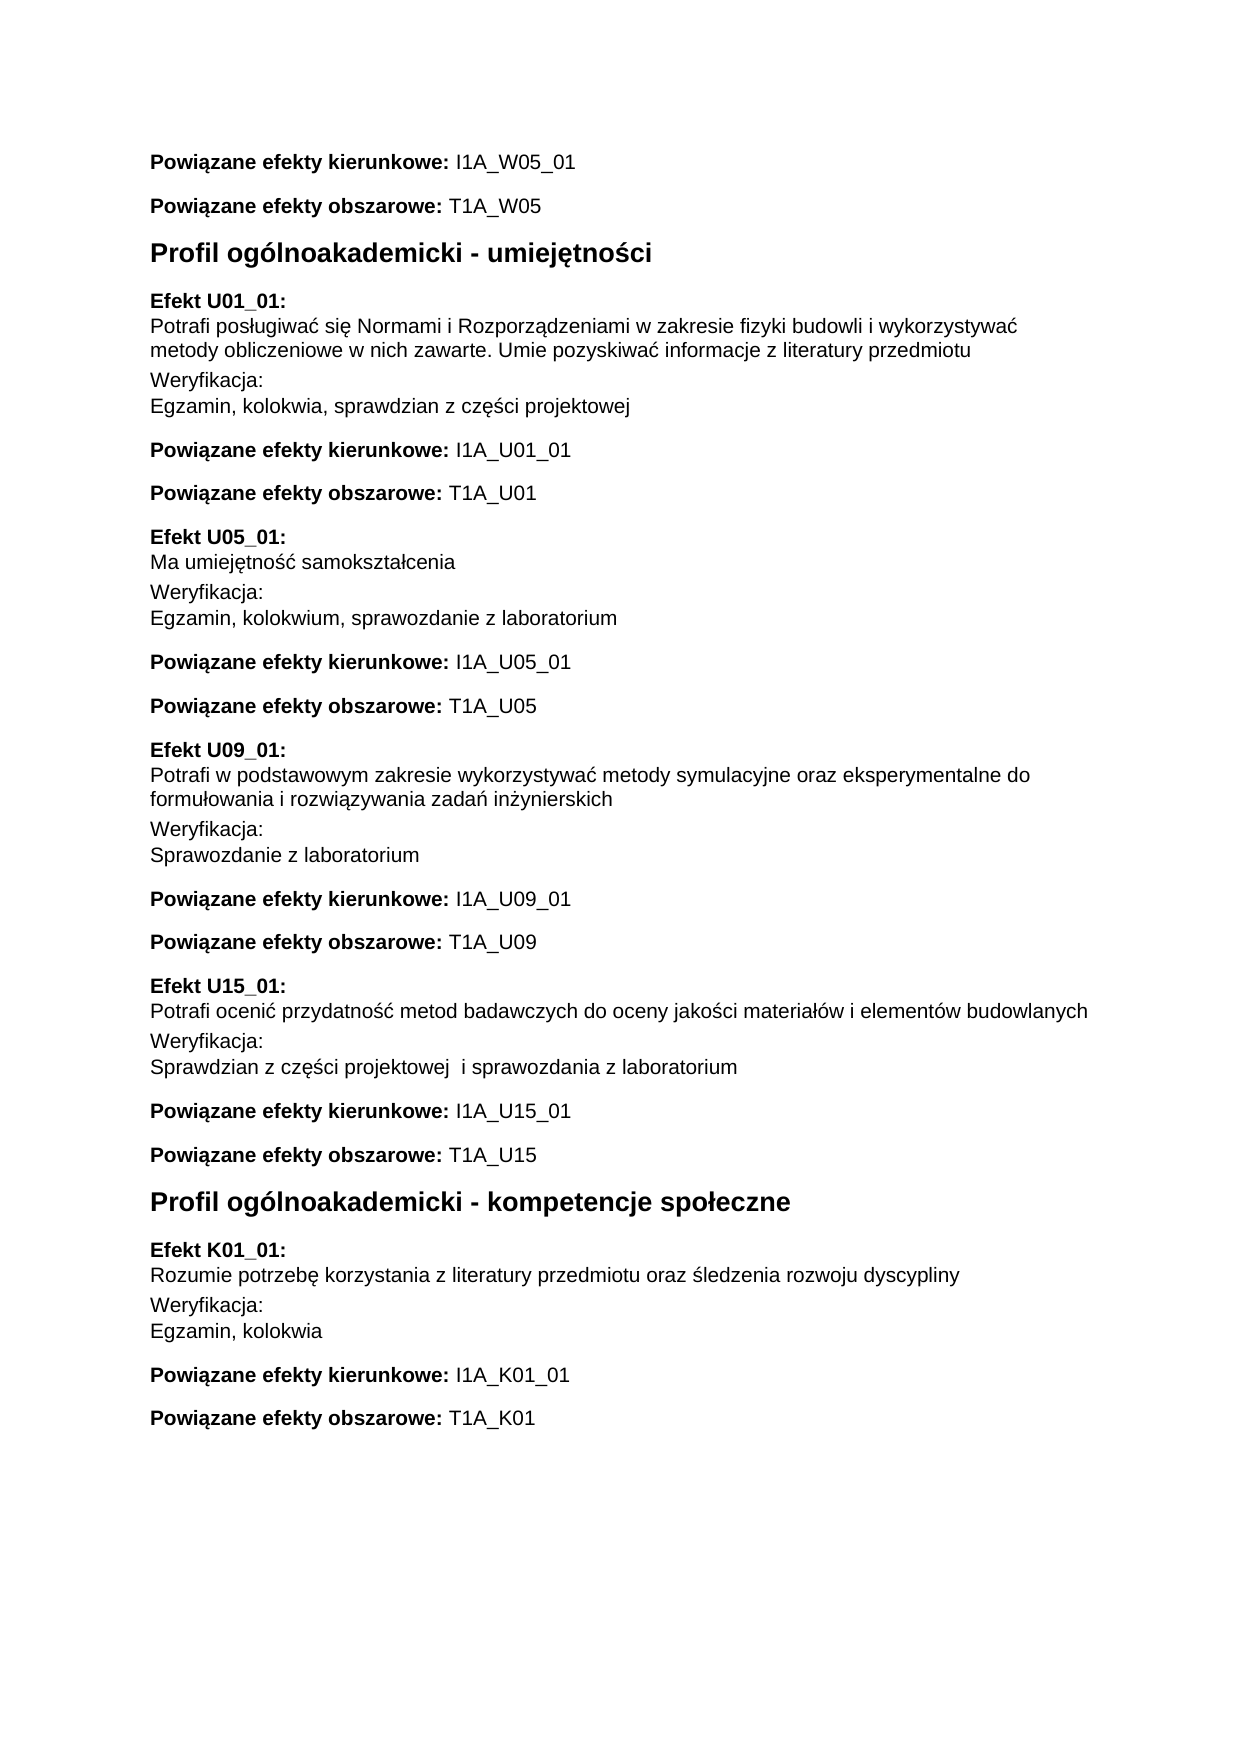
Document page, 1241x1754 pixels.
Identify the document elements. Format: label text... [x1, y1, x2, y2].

text Weryfikacja: [150, 368, 1090, 392]
text Powiązane efekty obszarowe: T1A_U01 [150, 481, 1090, 505]
text Efekt U09_01: [150, 737, 1090, 761]
text Potrafi ocenić przydatność metod badawczych do oceny jakości materiałów i elementów budowlanych [150, 999, 1090, 1023]
text Efekt U15_01: [150, 974, 1090, 998]
text Egzamin, kolokwia, sprawdzian z części projektowej [150, 394, 1090, 418]
text Egzamin, kolokwium, sprawozdanie z laboratorium [150, 606, 1090, 630]
text Powiązane efekty obszarowe: T1A_U15 [150, 1143, 1090, 1167]
text Powiązane efekty kierunkowe: I1A_U05_01 [150, 650, 1090, 674]
text Weryfikacja: [150, 580, 1090, 604]
text Powiązane efekty obszarowe: T1A_U09 [150, 930, 1090, 954]
text Weryfikacja: [150, 1293, 1090, 1317]
text Sprawozdanie z laboratorium [150, 843, 1090, 867]
text Rozumie potrzebę korzystania z literatury przedmiotu oraz śledzenia rozwoju dyscypliny [150, 1262, 1090, 1286]
text Powiązane efekty obszarowe: T1A_K01 [150, 1406, 1090, 1430]
text Powiązane efekty kierunkowe: I1A_U09_01 [150, 886, 1090, 910]
text Weryfikacja: [150, 817, 1090, 841]
text Powiązane efekty kierunkowe: I1A_U15_01 [150, 1099, 1090, 1123]
text Efekt K01_01: [150, 1237, 1090, 1261]
subtitle Profil ogólnoakademicki - kompetencje społeczne [150, 1186, 1090, 1218]
text Powiązane efekty kierunkowe: I1A_U01_01 [150, 437, 1090, 461]
text Efekt U05_01: [150, 525, 1090, 549]
text Weryfikacja: [150, 1029, 1090, 1053]
text Powiązane efekty obszarowe: T1A_U05 [150, 694, 1090, 718]
text Egzamin, kolokwia [150, 1319, 1090, 1343]
subtitle Profil ogólnoakademicki - umiejętności [150, 237, 1090, 269]
text Potrafi w podstawowym zakresie wykorzystywać metody symulacyjne oraz eksperymentalne do formułowania i rozwiązywania zadań inżynierskich [150, 762, 1090, 810]
text Sprawdzian z części projektowej i sprawozdania z laboratorium [150, 1055, 1090, 1079]
text Powiązane efekty kierunkowe: I1A_K01_01 [150, 1362, 1090, 1386]
text Efekt U01_01: [150, 288, 1090, 312]
text Ma umiejętność samokształcenia [150, 550, 1090, 574]
text Powiązane efekty kierunkowe: I1A_W05_01 [150, 150, 1090, 174]
text Powiązane efekty obszarowe: T1A_W05 [150, 194, 1090, 218]
text Potrafi posługiwać się Normami i Rozporządzeniami w zakresie fizyki budowli i wykorzystywać metody obliczeniowe w nich zawarte. Umie pozyskiwać informacje z literatury przedmiotu [150, 313, 1090, 361]
